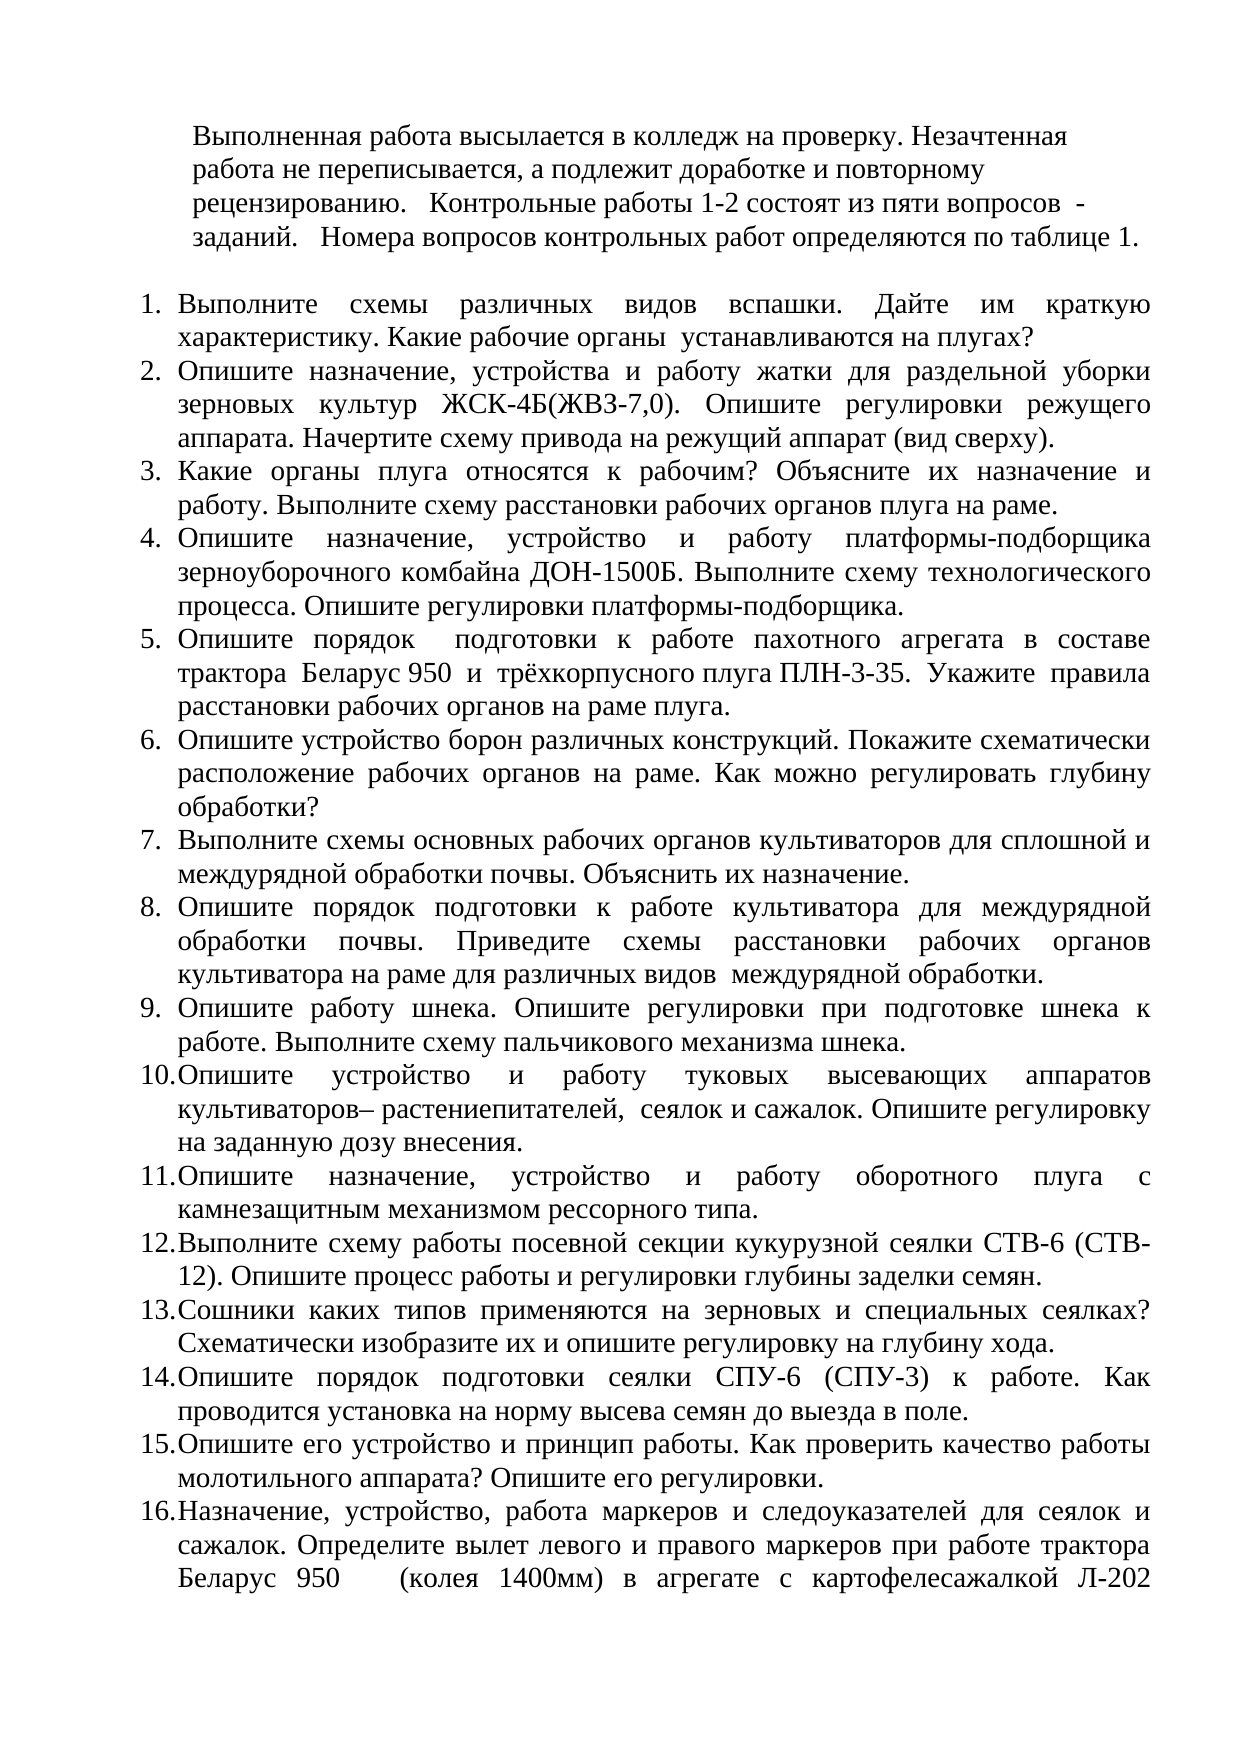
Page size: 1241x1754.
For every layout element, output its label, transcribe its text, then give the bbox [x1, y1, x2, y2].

list Опишите работу шнека. Опишите регулировки при подготовке шнека к работе. Выполните схему пальчикового механизма шнека. [140, 990, 1152, 1057]
list Опишите назначение, устройство и работу оборотного плуга с камнезащитным механизмом рессорного типа. [140, 1158, 1152, 1225]
list Выполните схему работы посевной секции кукурузной сеялки СТВ-6 (СТВ-12). Опишите процесс работы и регулировки глубины заделки семян. [140, 1225, 1152, 1292]
list Опишите его устройство и принцип работы. Как проверить качество работы молотильного аппарата? Опишите его регулировки. [140, 1426, 1152, 1493]
list Какие органы плуга относятся к рабочим? Объясните их назначение и работу. Выполните схему расстановки рабочих органов плуга на раме. [140, 453, 1152, 521]
list Опишите порядок подготовки к работе пахотного агрегата в составе трактора Беларус 950 и трёхкорпусного плуга ПЛН-3-35. Укажите правила расстановки рабочих органов на раме плуга. [140, 621, 1152, 722]
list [192, 118, 1152, 252]
list Опишите назначение, устройства и работу жатки для раздельной уборки зерновых культур ЖСК-4Б(ЖВЗ-7,0). Опишите регулировки режущего аппарата. Начертите схему привода на режущий аппарат (вид сверху). [140, 353, 1152, 453]
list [140, 1493, 1152, 1594]
list Сошники каких типов применяются на зерновых и специальных сеялках? Схематически изобразите их и опишите регулировку на глубину хода. [140, 1292, 1152, 1359]
list Выполните схемы основных рабочих органов культиваторов для сплошной и междурядной обработки почвы. Объяснить их назначение. [140, 822, 1152, 889]
list Опишите устройство борон различных конструкций. Покажите схематически расположение рабочих органов на раме. Как можно регулировать глубину обработки? [140, 722, 1152, 822]
list Выполните схемы различных видов вспашки. Дайте им краткую характеристику. Какие рабочие органы устанавливаются на плугах? [140, 286, 1152, 353]
list Опишите назначение, устройство и работу платформы-подборщика зерноуборочного комбайна ДОН-1500Б. Выполните схему технологического процесса. Опишите регулировки платформы-подборщика. [140, 521, 1152, 621]
list Опишите порядок подготовки сеялки СПУ-6 (СПУ-3) к работе. Как проводится установка на норму высева семян до выезда в поле. [140, 1359, 1152, 1426]
list Опишите порядок подготовки к работе культиватора для междурядной обработки почвы. Приведите схемы расстановки рабочих органов культиватора на раме для различных видов междурядной обработки. [140, 889, 1152, 990]
list Опишите устройство и работу туковых высевающих аппаратов культиваторов– растениепитателей, сеялок и сажалок. Опишите регулировку на заданную дозу внесения. [140, 1057, 1152, 1158]
